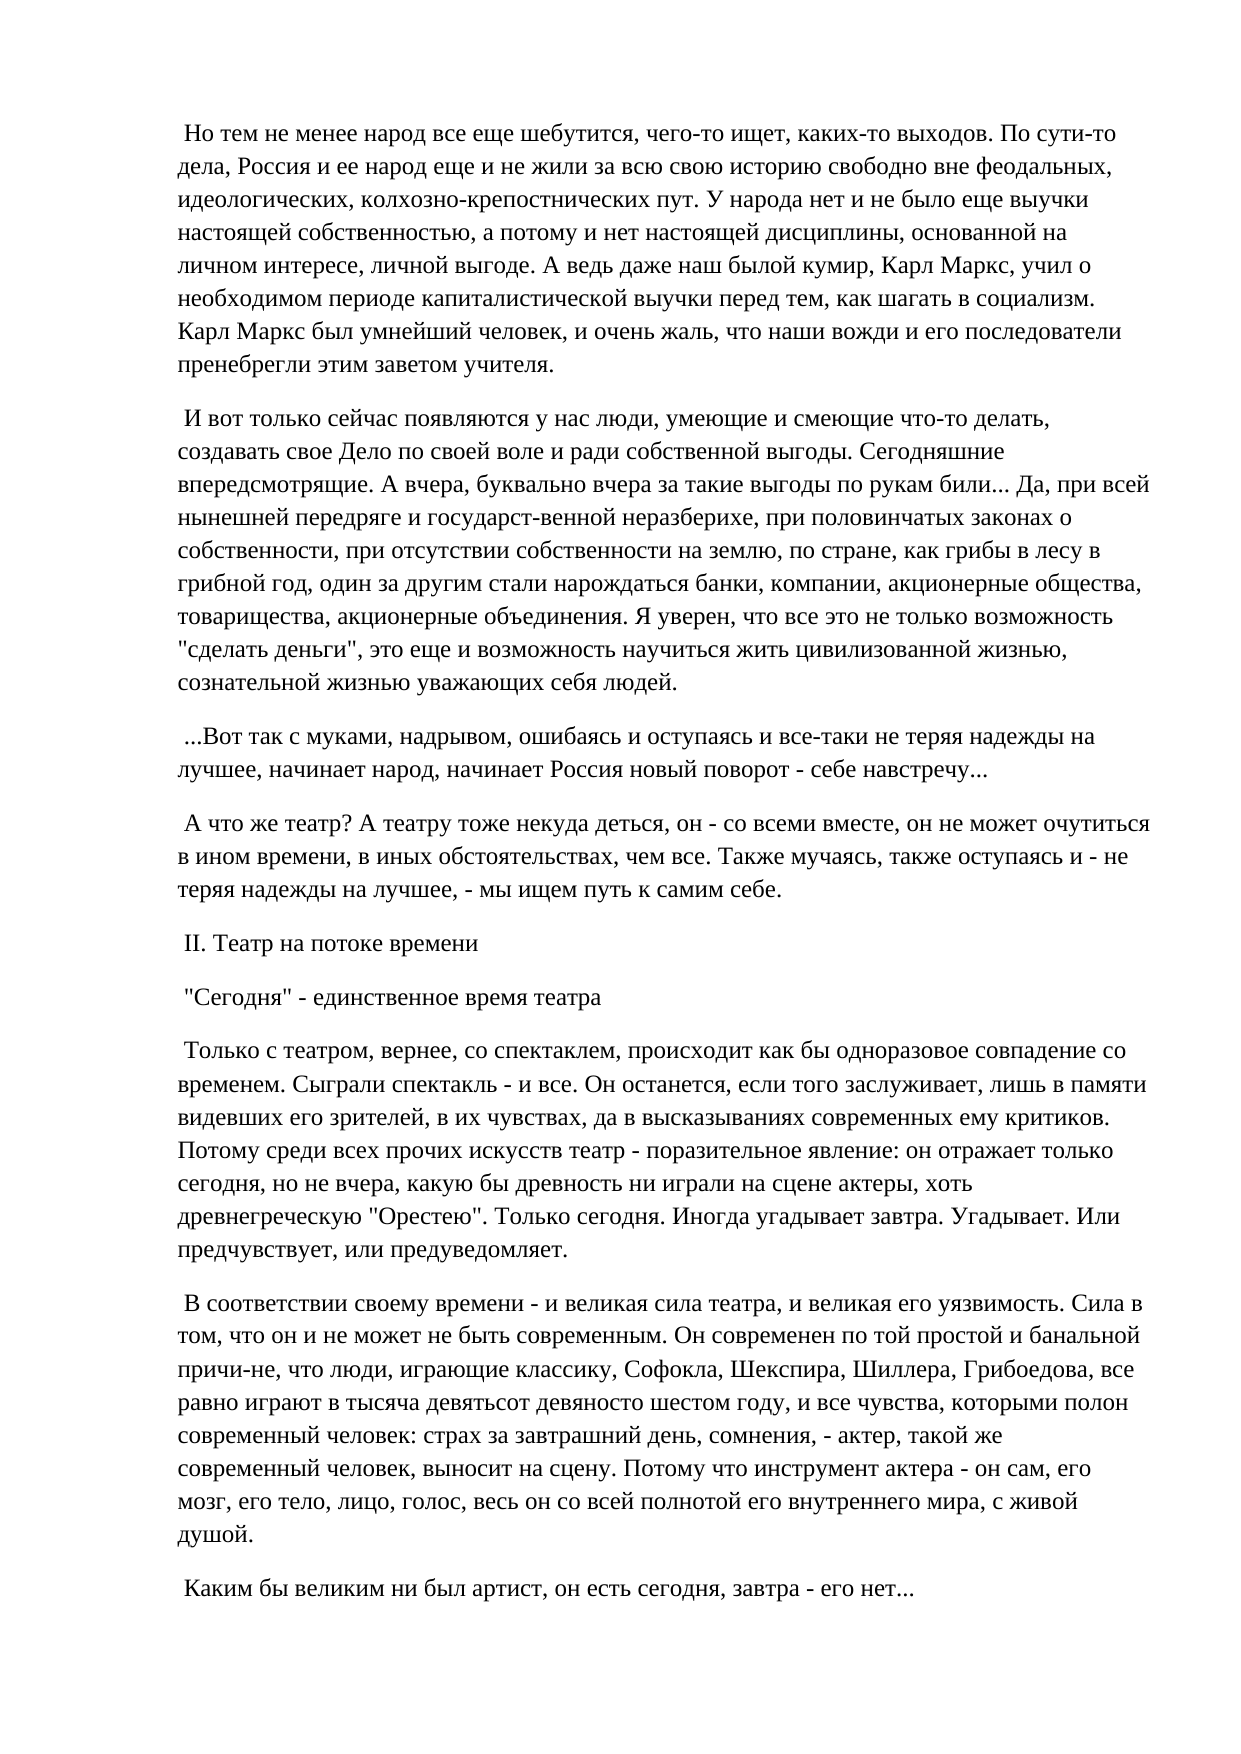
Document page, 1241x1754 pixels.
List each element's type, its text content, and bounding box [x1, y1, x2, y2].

text Только с театром, вернее, со спектаклем, происходит как бы одноразовое совпадение со временем. Сыграли спектакль - и все. Он останется, если того заслуживает, лишь в памяти видевших его зрителей, в их чувствах, да в высказываниях современных ему критиков. Потому среди всех прочих искусств театр - поразительное явление: он отражает только сегодня, но не вчера, какую бы древность ни играли на сцене актеры, хоть древнегреческую "Орестею". Только сегодня. Иногда угадывает завтра. Угадывает. Или предчувствует, или предуведомляет. [177, 1036, 1152, 1262]
text II. Театр на потоке времени [177, 928, 1152, 957]
text Но тем не менее народ все еще шебутится, чего-то ищет, каких-то выходов. По сути-то дела, Россия и ее народ еще и не жили за всю свою историю свободно вне феодальных, идеологических, колхозно-крепостнических пут. У народа нет и не было еще выучки настоящей собственностью, а потому и нет настоящей дисциплины, основанной на личном интересе, личной выгоде. А ведь даже наш былой кумир, Карл Маркс, учил о необходимом периоде капиталистической выучки перед тем, как шагать в социализм. Карл Маркс был умнейший человек, и очень жаль, что наши вожди и его последователи пренебрегли этим заветом учителя. [177, 118, 1152, 378]
text ...Вот так с муками, надрывом, ошибаясь и оступаясь и все-таки не теряя надежды на лучшее, начинает народ, начинает Россия новый поворот - себе навстречу... [177, 721, 1152, 783]
text В соответствии своему времени - и великая сила театра, и великая его уязвимость. Сила в том, что он и не может не быть современным. Он современен по той простой и банальной причи-не, что люди, играющие классику, Софокла, Шекспира, Шиллера, Грибоедова, все равно играют в тысяча девятьсот девяносто шестом году, и все чувства, которыми полон современный человек: страх за завтрашний день, сомнения, - актер, такой же современный человек, выносит на сцену. Потому что инструмент актера - он сам, его мозг, его тело, лицо, голос, весь он со всей полнотой его внутреннего мира, с живой душой. [177, 1288, 1152, 1547]
text А что же театр? А театру тоже некуда деться, он - со всеми вместе, он не может очутиться в ином времени, в иных обстоятельствах, чем все. Также мучаясь, также оступаясь и - не теряя надежды на лучшее, - мы ищем путь к самим себе. [177, 808, 1152, 903]
text Каким бы великим ни был артист, он есть сегодня, завтра - его нет... [177, 1573, 1152, 1601]
text И вот только сейчас появляются у нас люди, умеющие и смеющие что-то делать, создавать свое Дело по своей воле и ради собственной выгоды. Сегодняшние впередсмотрящие. А вчера, буквально вчера за такие выгоды по рукам били... Да, при всей нынешней передряге и государст-венной неразберихе, при половинчатых законах о собственности, при отсутствии собственности на землю, по стране, как грибы в лесу в грибной год, один за другим стали нарождаться банки, компании, акционерные общества, товарищества, акционерные объединения. Я уверен, что все это не только возможность "сделать деньги", это еще и возможность научиться жить цивилизованной жизнью, сознательной жизнью уважающих себя людей. [177, 403, 1152, 696]
text "Сегодня" - единственное время театра [177, 982, 1152, 1011]
